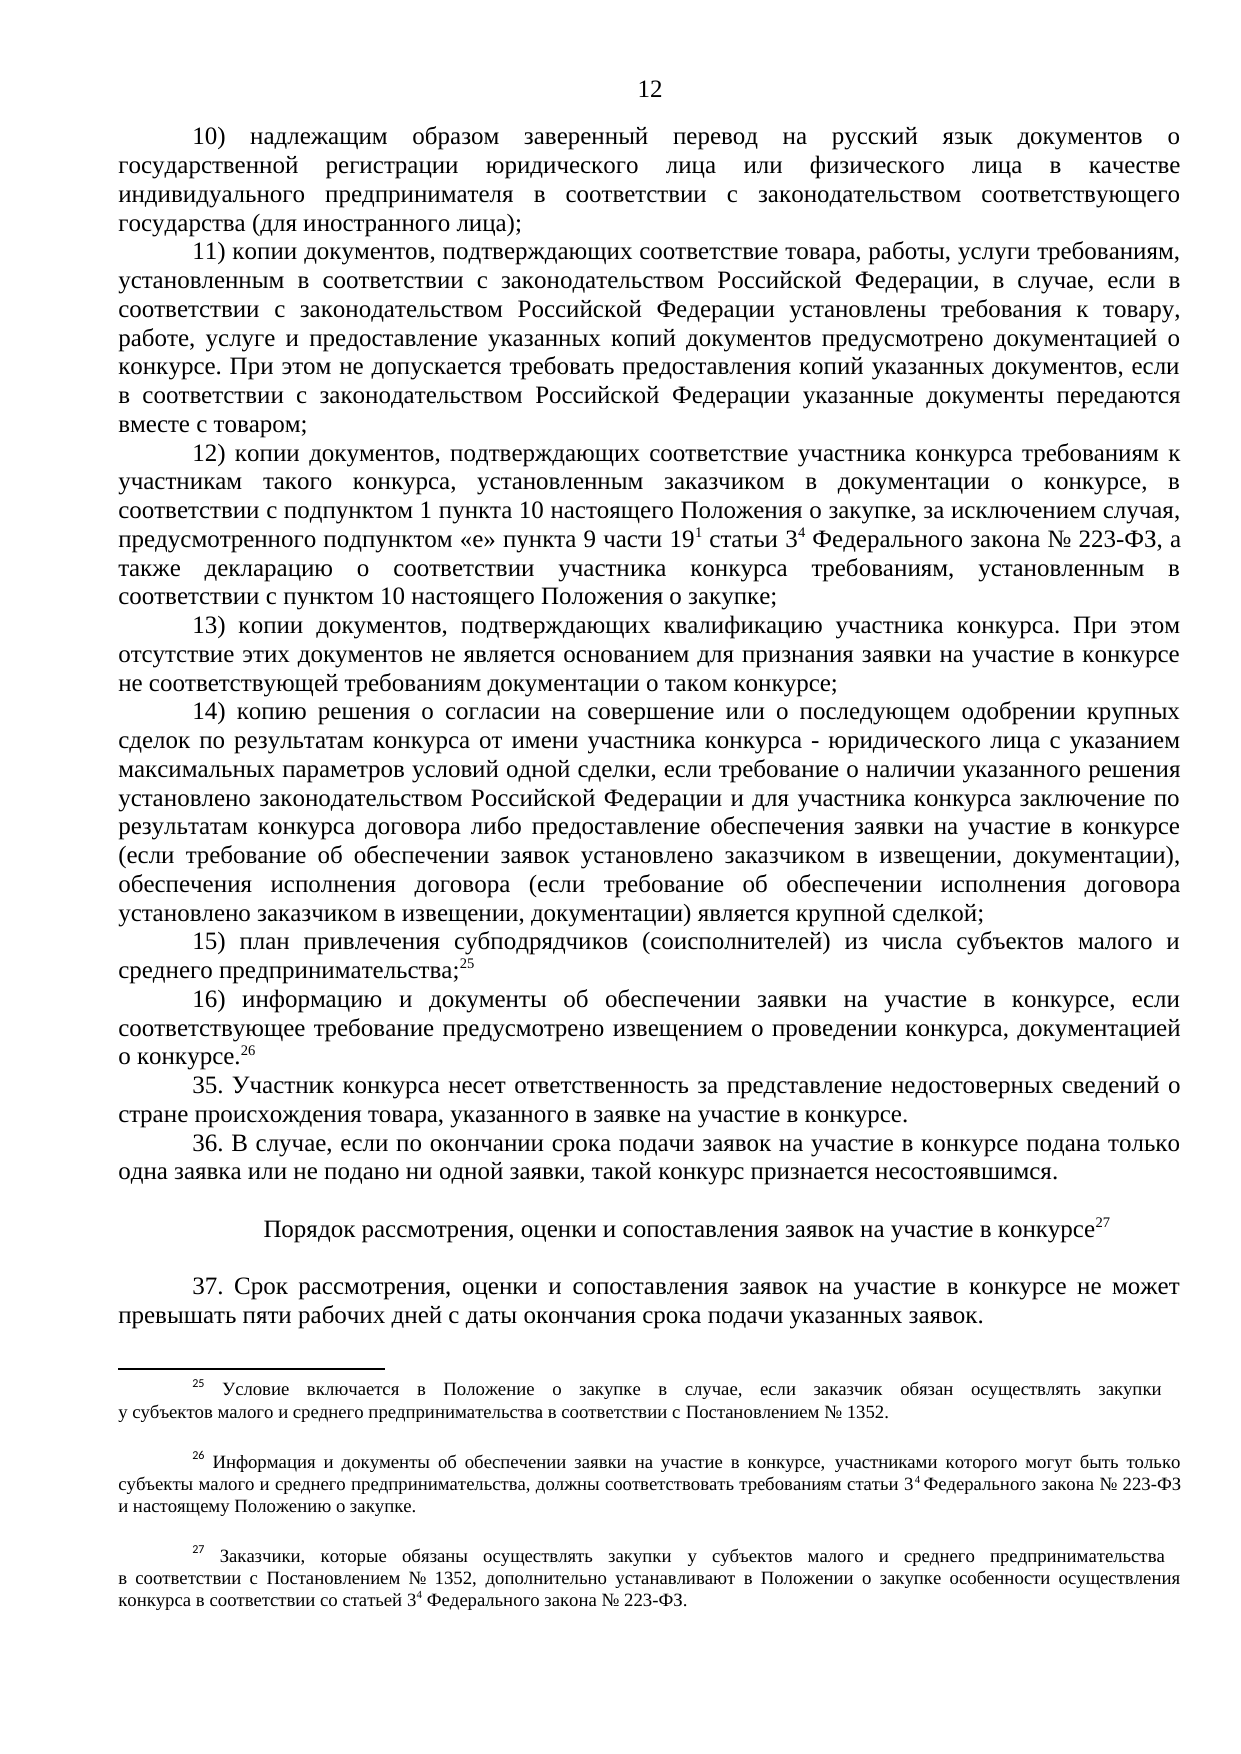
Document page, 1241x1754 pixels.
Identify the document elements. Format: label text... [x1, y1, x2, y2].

text 35. Участник конкурса несет ответственность за представление недостоверных сведений о стране происхождения товара, указанного в заявке на участие в конкурсе. [118, 1070, 1181, 1128]
text 16) информацию и документы об обеспечении заявки на участие в конкурсе, если соответствующее требование предусмотрено извещением о проведении конкурса, документацией о конкурсе. [118, 984, 1181, 1070]
text 15) план привлечения субподрядчиков (соисполнителей) из числа субъектов малого и среднего предпринимательства; [118, 926, 1181, 984]
text 36. В случае, если по окончании срока подачи заявок на участие в конкурсе подана только одна заявка или не подано ни одной заявки, такой конкурс признается несостоявшимся. [118, 1128, 1181, 1185]
text 13) копии документов, подтверждающих квалификацию участника конкурса. При этом отсутствие этих документов не является основанием для признания заявки на участие в конкурсе не соответствующей требованиям документации о таком конкурсе; [118, 610, 1181, 696]
text Порядок рассмотрения, оценки и сопоставления заявок на участие в конкурсе [118, 1214, 1181, 1243]
text 11) копии документов, подтверждающих соответствие товара, работы, услуги требованиям, установленным в соответствии с законодательством Российской Федерации, в случае, если в соответствии с законодательством Российской Федерации установлены требования к товару, работе, услуге и предоставление указанных копий документов предусмотрено документацией о конкурсе. При этом не допускается требовать предоставления копий указанных документов, если в соответствии с законодательством Российской Федерации указанные документы передаются вместе с товаром; [118, 236, 1181, 438]
text 14) копию решения о согласии на совершение или о последующем одобрении крупных сделок по результатам конкурса от имени участника конкурса - юридического лица с указанием максимальных параметров условий одной сделки, если требование о наличии указанного решения установлено законодательством Российской Федерации и для участника конкурса заключение по результатам конкурса договора либо предоставление обеспечения заявки на участие в конкурсе (если требование об обеспечении заявок установлено заказчиком в извещении, документации), обеспечения исполнения договора (если требование об обеспечении исполнения договора установлено заказчиком в извещении, документации) является крупной сделкой; [118, 696, 1181, 926]
text 12) копии документов, подтверждающих соответствие участника конкурса требованиям к участникам такого конкурса, установленным заказчиком в документации о конкурсе, в соответствии с подпунктом 1 пункта 10 настоящего Положения о закупке, за исключением случая, предусмотренного подпунктом «е» пункта 9 части 191 статьи 34 Федерального закона № 223-ФЗ, а также декларацию о соответствии участника конкурса требованиям, установленным в соответствии с пунктом 10 настоящего Положения о закупке; [118, 438, 1181, 610]
text 37. Срок рассмотрения, оценки и сопоставления заявок на участие в конкурсе не может превышать пяти рабочих дней с даты окончания срока подачи указанных заявок. [118, 1271, 1181, 1329]
text 10) надлежащим образом заверенный перевод на русский язык документов о государственной регистрации юридического лица или физического лица в качестве индивидуального предпринимателя в соответствии с законодательством соответствующего государства (для иностранного лица); [118, 121, 1181, 236]
